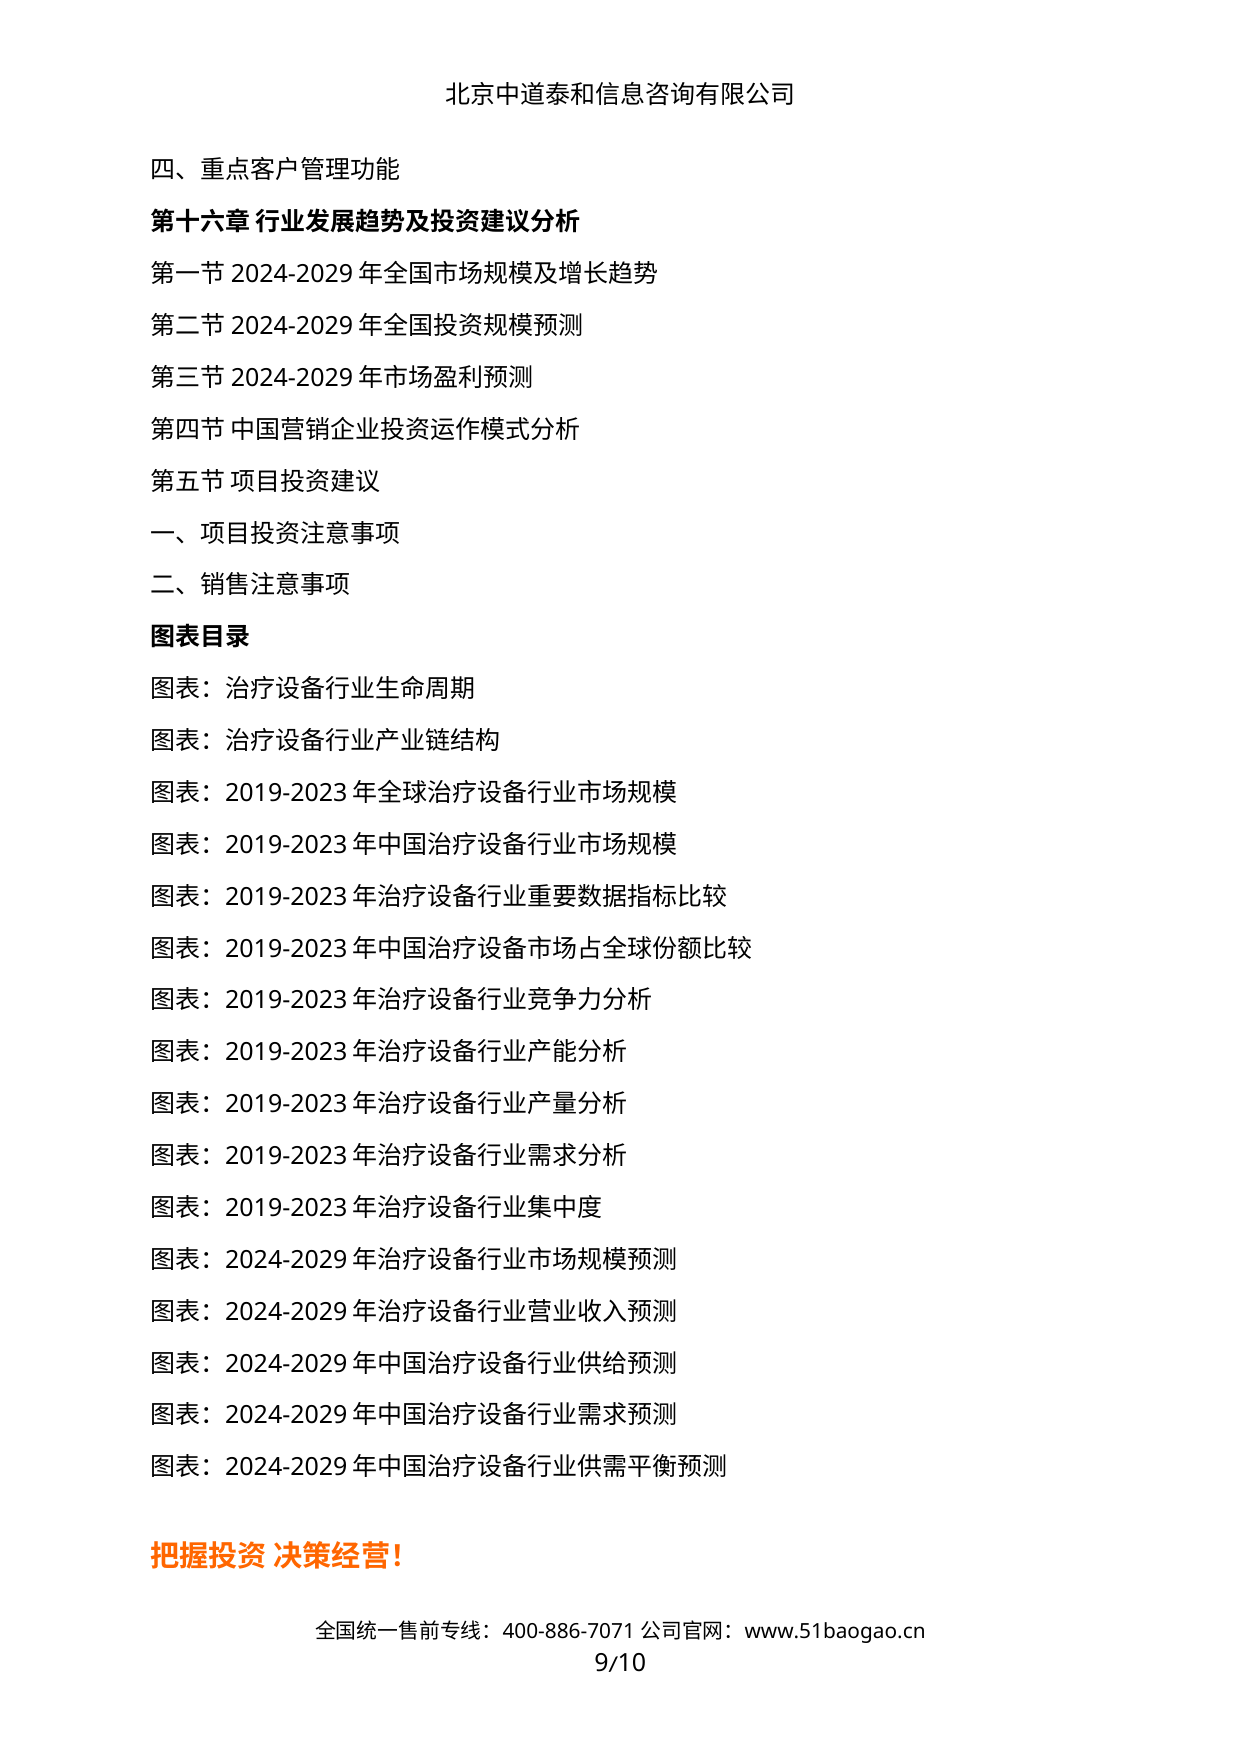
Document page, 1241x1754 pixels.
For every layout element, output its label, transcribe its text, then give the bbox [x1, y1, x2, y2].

text 图表：2024-2029年中国治疗设备行业需求预测 [150, 1395, 1090, 1431]
text 图表：2019-2023年中国治疗设备市场占全球份额比较 [150, 928, 1090, 964]
text 二、销售注意事项 [150, 565, 1090, 601]
text 图表：2019-2023年中国治疗设备行业市场规模 [150, 824, 1090, 861]
text 图表：治疗设备行业产业链结构 [150, 721, 1090, 757]
text 一、项目投资注意事项 [150, 513, 1090, 549]
text 第一节 2024-2029年全国市场规模及增长趋势 [150, 254, 1090, 290]
text 图表：2019-2023年治疗设备行业集中度 [150, 1187, 1090, 1224]
text 图表：2019-2023年全球治疗设备行业市场规模 [150, 772, 1090, 809]
text 图表：2019-2023年治疗设备行业产量分析 [150, 1084, 1090, 1120]
text 第五节 项目投资建议 [150, 461, 1090, 497]
text 图表：2024-2029年中国治疗设备行业供需平衡预测 [150, 1447, 1090, 1483]
text 第二节 2024-2029年全国投资规模预测 [150, 306, 1090, 342]
text 图表：2019-2023年治疗设备行业产能分析 [150, 1032, 1090, 1068]
text 第四节 中国营销企业投资运作模式分析 [150, 409, 1090, 446]
text 四、重点客户管理功能 [150, 150, 1090, 186]
text 图表：2019-2023年治疗设备行业重要数据指标比较 [150, 876, 1090, 912]
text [150, 1499, 1090, 1575]
text 图表：2019-2023年治疗设备行业竞争力分析 [150, 980, 1090, 1016]
text 图表目录 [150, 617, 1090, 653]
text 图表：2024-2029年中国治疗设备行业供给预测 [150, 1343, 1090, 1379]
text 第三节 2024-2029年市场盈利预测 [150, 357, 1090, 394]
text 图表：治疗设备行业生命周期 [150, 669, 1090, 705]
text 第十六章 行业发展趋势及投资建议分析 [150, 202, 1090, 238]
text 图表：2019-2023年治疗设备行业需求分析 [150, 1136, 1090, 1172]
text 图表：2024-2029年治疗设备行业市场规模预测 [150, 1239, 1090, 1276]
text 图表：2024-2029年治疗设备行业营业收入预测 [150, 1291, 1090, 1327]
